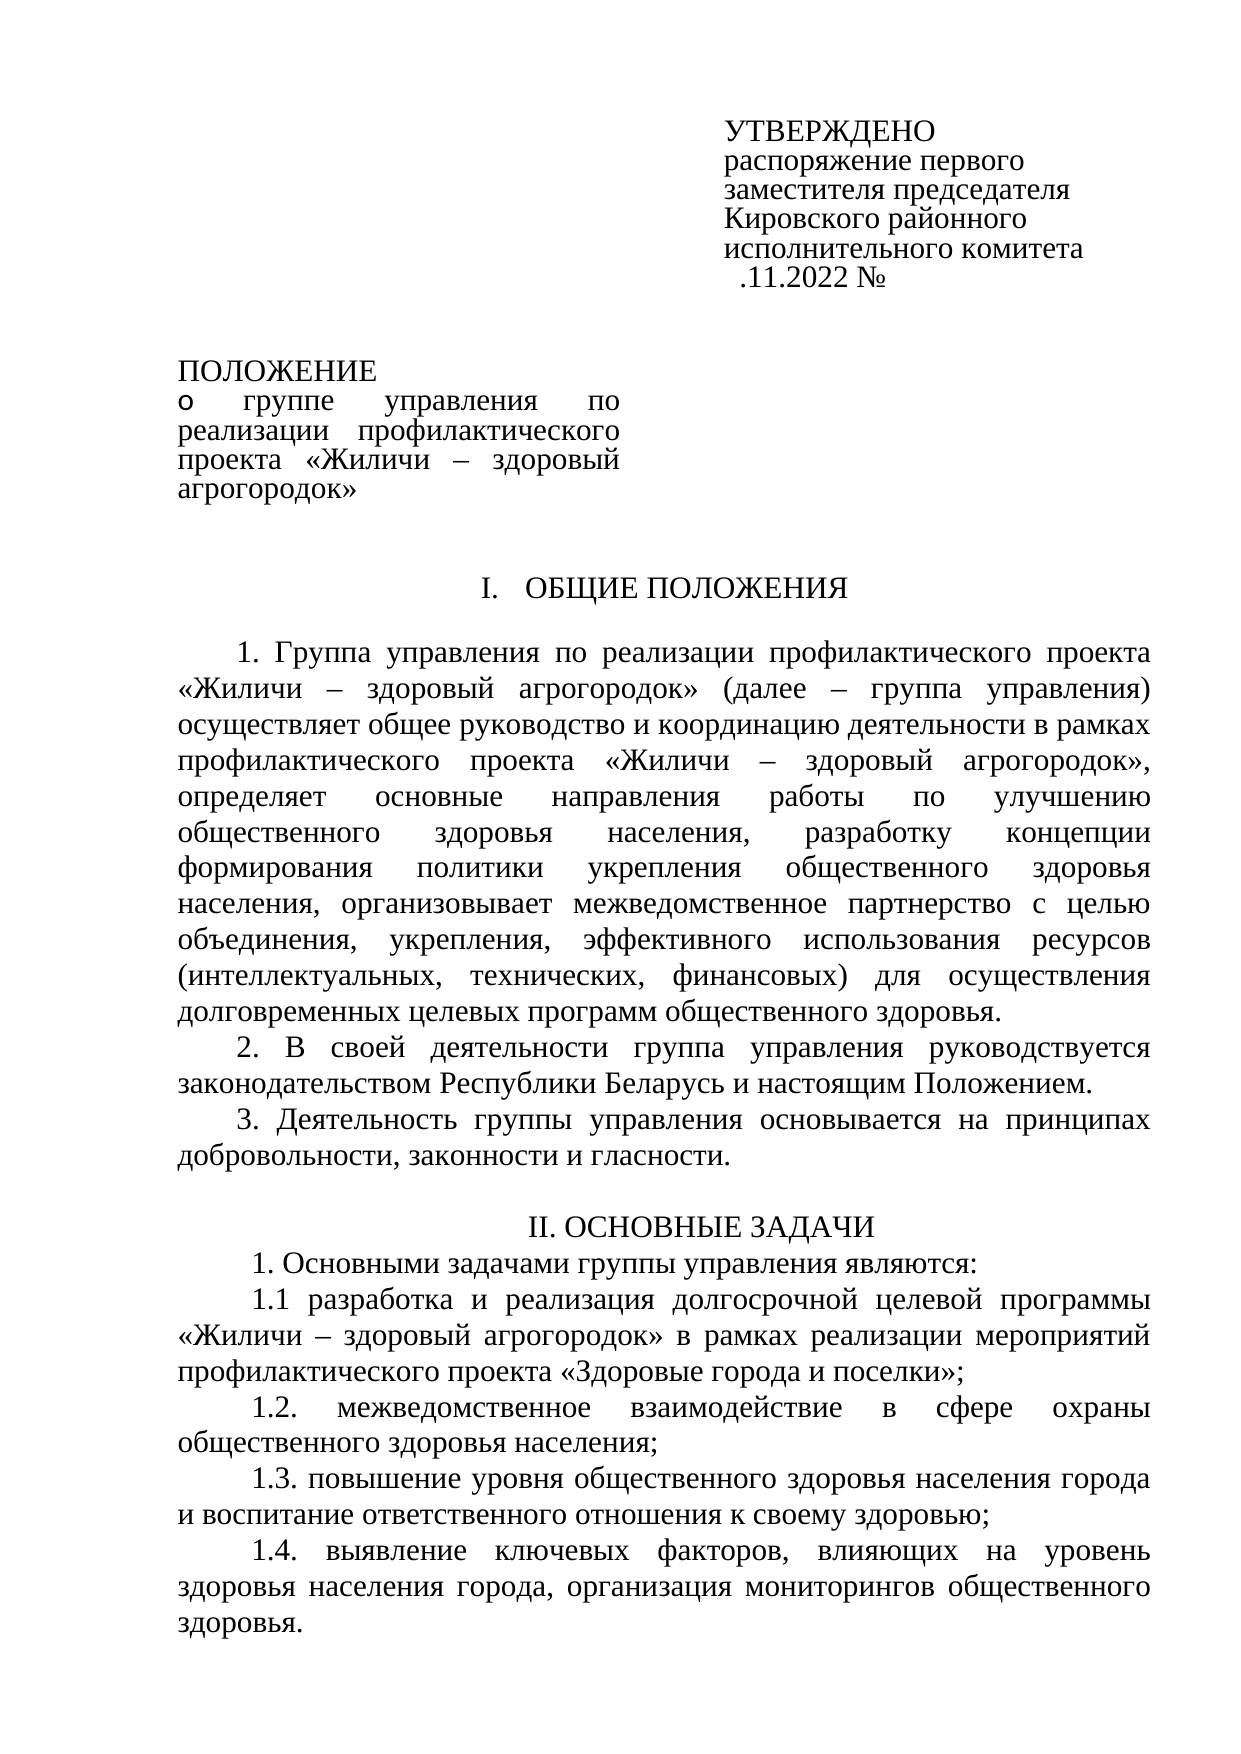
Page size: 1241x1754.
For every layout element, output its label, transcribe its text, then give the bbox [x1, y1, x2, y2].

text 1.4. выявление ключевых факторов, влияющих на уровень здоровья населения города, организация мониторингов общественного здоровья. [177, 1532, 1152, 1639]
text исполнительного комитета [723, 235, 1152, 264]
text распоряжение первого заместителя председателя [723, 147, 1152, 206]
text 1. Основными задачами группы управления являются: [251, 1244, 1152, 1280]
text УТВЕРЖДЕНО [723, 118, 1152, 147]
list ОБЩИЕ ПОЛОЖЕНИЯ [177, 569, 1152, 605]
text 3. Деятельность группы управления основывается на принципах добровольности, законности и гласности. [177, 1100, 1152, 1172]
text 1.2. межведомственное взаимодействие в сфере охраны общественного здоровья населения; [177, 1388, 1152, 1460]
text II. ОСНОВНЫЕ ЗАДАЧИ [177, 1208, 1152, 1244]
text о группе управления по реализации профилактического проекта «Жиличи – здоровый агрогородок» [177, 387, 620, 504]
text 1. Группа управления по реализации профилактического проекта «Жиличи – здоровый агрогородок» (далее – группа управления) осуществляет общее руководство и координацию деятельности в рамках профилактического проекта «Жиличи – здоровый агрогородок», определяет основные направления работы по улучшению общественного здоровья населения, разработку концепции формирования политики укрепления общественного здоровья населения, организовывает межведомственное партнерство с целью объединения, укрепления, эффективного использования ресурсов (интеллектуальных, технических, финансовых) для осуществления долговременных целевых программ общественного здоровья. [177, 633, 1152, 1028]
text Кировского районного [723, 206, 1152, 235]
text .11.2022 № [723, 264, 1152, 293]
text 1.1 разработка и реализация долгосрочной целевой программы «Жиличи – здоровый агрогородок» в рамках реализации мероприятий профилактического проекта «Здоровые города и поселки»; [177, 1280, 1152, 1388]
text 2. В своей деятельности группа управления руководствуется законодательством Республики Беларусь и настоящим Положением. [177, 1028, 1152, 1100]
title ПОЛОЖЕНИЕ [177, 358, 620, 387]
text 1.3. повышение уровня общественного здоровья населения города и воспитание ответственного отношения к своему здоровью; [177, 1460, 1152, 1532]
